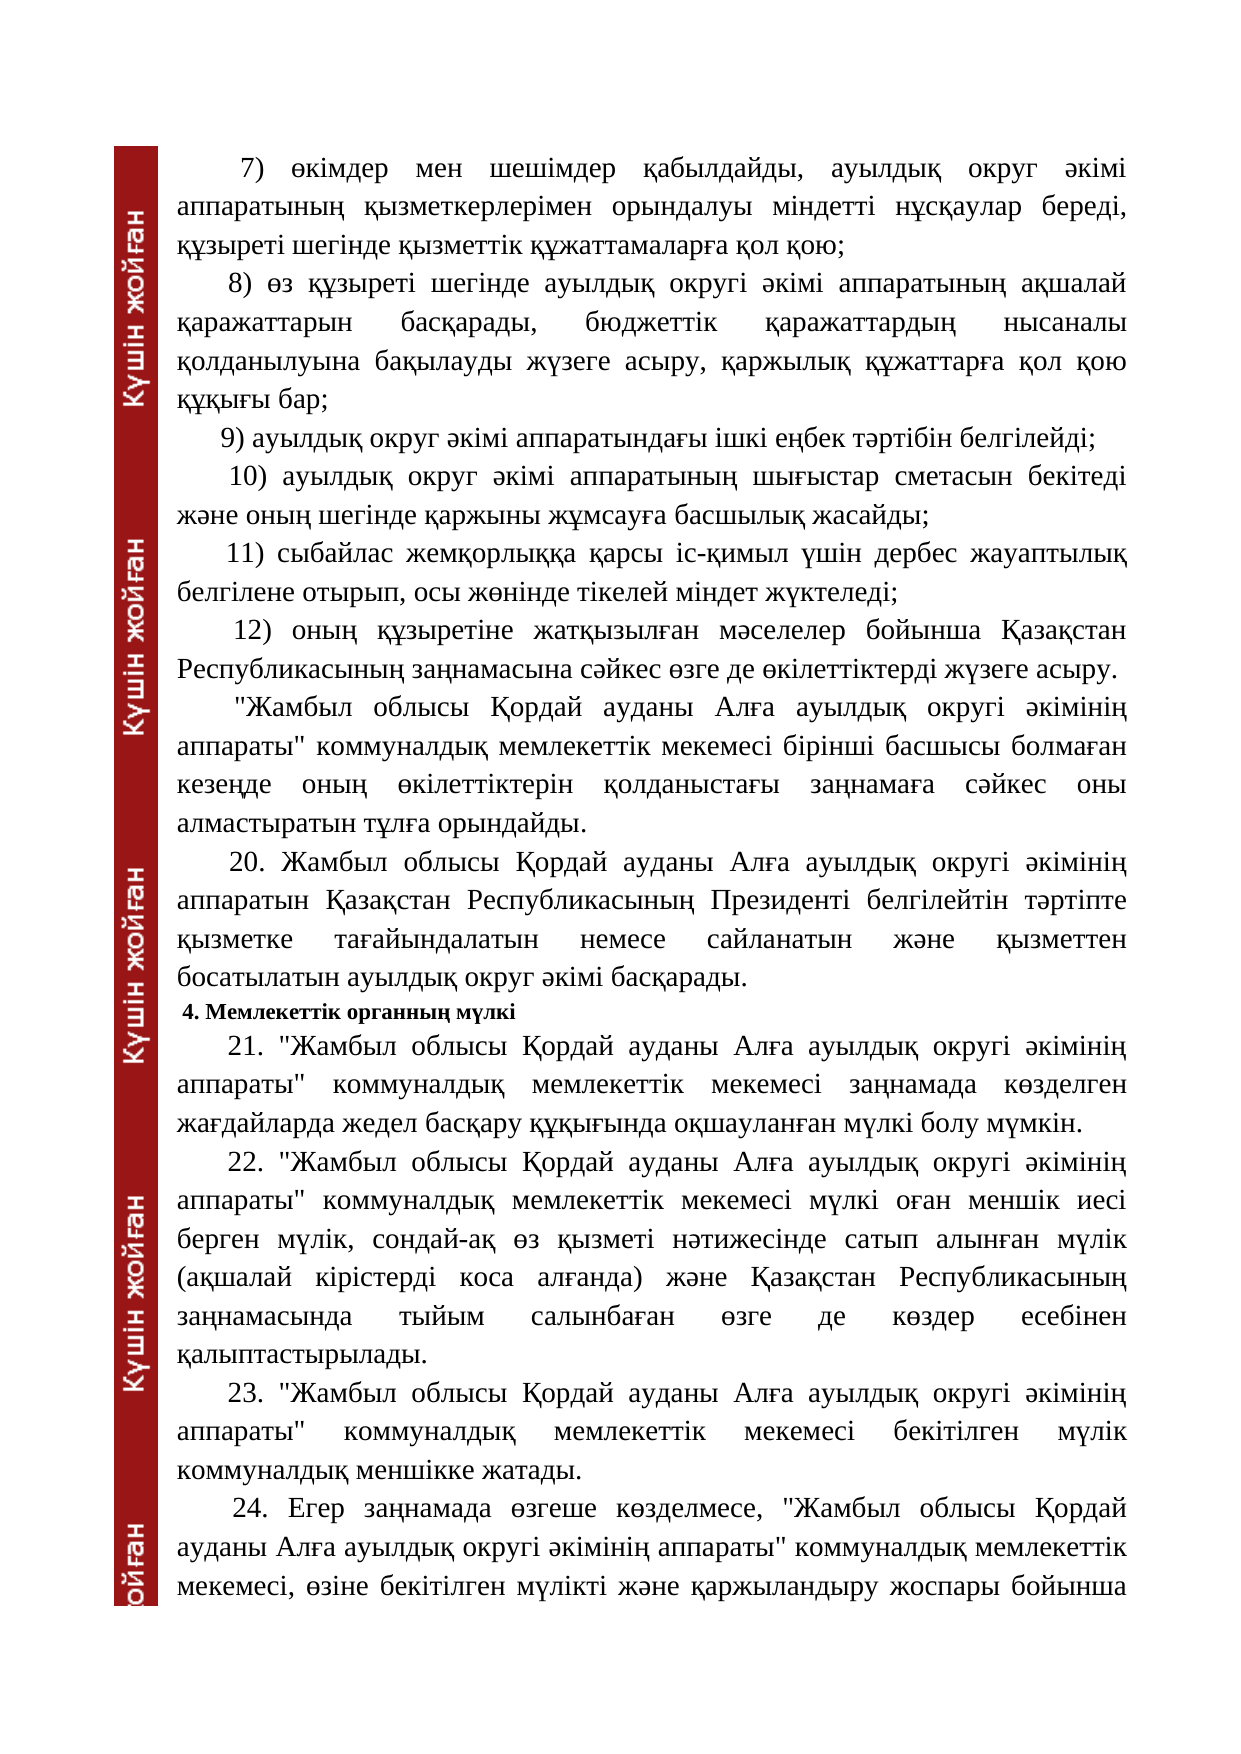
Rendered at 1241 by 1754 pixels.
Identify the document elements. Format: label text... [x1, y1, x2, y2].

picture [114, 607, 158, 612]
text 20. Жамбыл облысы Қордай ауданы Алға ауылдық округі әкімінің аппаратын Қазақстан Республикасының Президенті белгілейтін тәртіпте қызметке тағайындалатын немесе сайланатын және қызметтен босатылатын ауылдық округ әкімі басқарады. [112, 844, 1128, 993]
text "Жамбыл облысы Қордай ауданы Алға ауылдық округі әкімінің аппараты" коммуналдық мемлекеттік мекемесі бірінші басшысы болмаған кезеңде оның өкілеттіктерін қолданыстағы заңнамаға сәйкес оны алмастыратын тұлға орындайды. [112, 689, 1128, 839]
picture [114, 1601, 158, 1606]
picture [114, 530, 158, 535]
text 23. "Жамбыл облысы Қордай ауданы Алға ауылдық округі әкімінің аппараты" коммуналдық мемлекеттік мекемесі бекітілген мүлік коммуналдық меншікке жатады. [112, 1375, 1128, 1486]
text 22. "Жамбыл облысы Қордай ауданы Алға ауылдық округі әкімінің аппараты" коммуналдық мемлекеттік мекемесі мүлкі оған меншік иесі берген мүлік, сондай-ақ өз қызметі нәтижесінде сатып алынған мүлік (ақшалай кірістерді коса алғанда) және Қазақстан Республикасының заңнамасында тыйым салынбаған өзге де көздер есебінен қалыптастырылады. [112, 1144, 1128, 1370]
text 9) ауылдық округ әкімі аппаратындағы ішкі еңбек тәртібін белгілейді; [112, 420, 1128, 453]
text 7) өкімдер мен шешімдер қабылдайды, ауылдық округ әкімі аппаратының қызметкерлерімен орындалуы міндетті нұсқаулар береді, құзыреті шегінде қызметтік құжаттамаларға қол қою; [112, 150, 1128, 261]
text 8) өз құзыреті шегінде ауылдық округі әкімі аппаратының ақшалай қаражаттарын басқарады, бюджеттік қаражаттардың нысаналы қолданылуына бақылауды жүзеге асыру, қаржылық құжаттарға қол қою құқығы бар; [112, 266, 1128, 415]
picture [114, 453, 158, 458]
picture [114, 1486, 158, 1491]
text 4. Мемлекеттік органның мүлкі [112, 998, 1128, 1024]
picture [114, 146, 158, 150]
picture [114, 993, 158, 998]
picture [114, 261, 158, 266]
picture [114, 1139, 158, 1144]
text 11) сыбайлас жемқорлыққа қарсы іс-қимыл үшін дербес жауаптылық белгілене отырып, осы жөнінде тікелей міндет жүктеледі; [112, 535, 1128, 607]
picture [114, 684, 158, 689]
picture [114, 1024, 158, 1028]
text 21. "Жамбыл облысы Қордай ауданы Алға ауылдық округі әкімінің аппараты" коммуналдық мемлекеттік мекемесі заңнамада көзделген жағдайларда жедел басқару құқығында оқшауланған мүлкі болу мүмкін. [112, 1028, 1128, 1139]
picture [114, 1370, 158, 1375]
picture [114, 839, 158, 844]
text 12) оның құзыретіне жатқызылған мәселелер бойынша Қазақстан Республикасының заңнамасына сәйкес өзге де өкілеттіктерді жүзеге асыру. [112, 612, 1128, 684]
text 10) ауылдық округ әкімі аппаратының шығыстар сметасын бекітеді және оның шегінде қаржыны жұмсауға басшылық жасайды; [112, 458, 1128, 530]
picture [114, 415, 158, 420]
